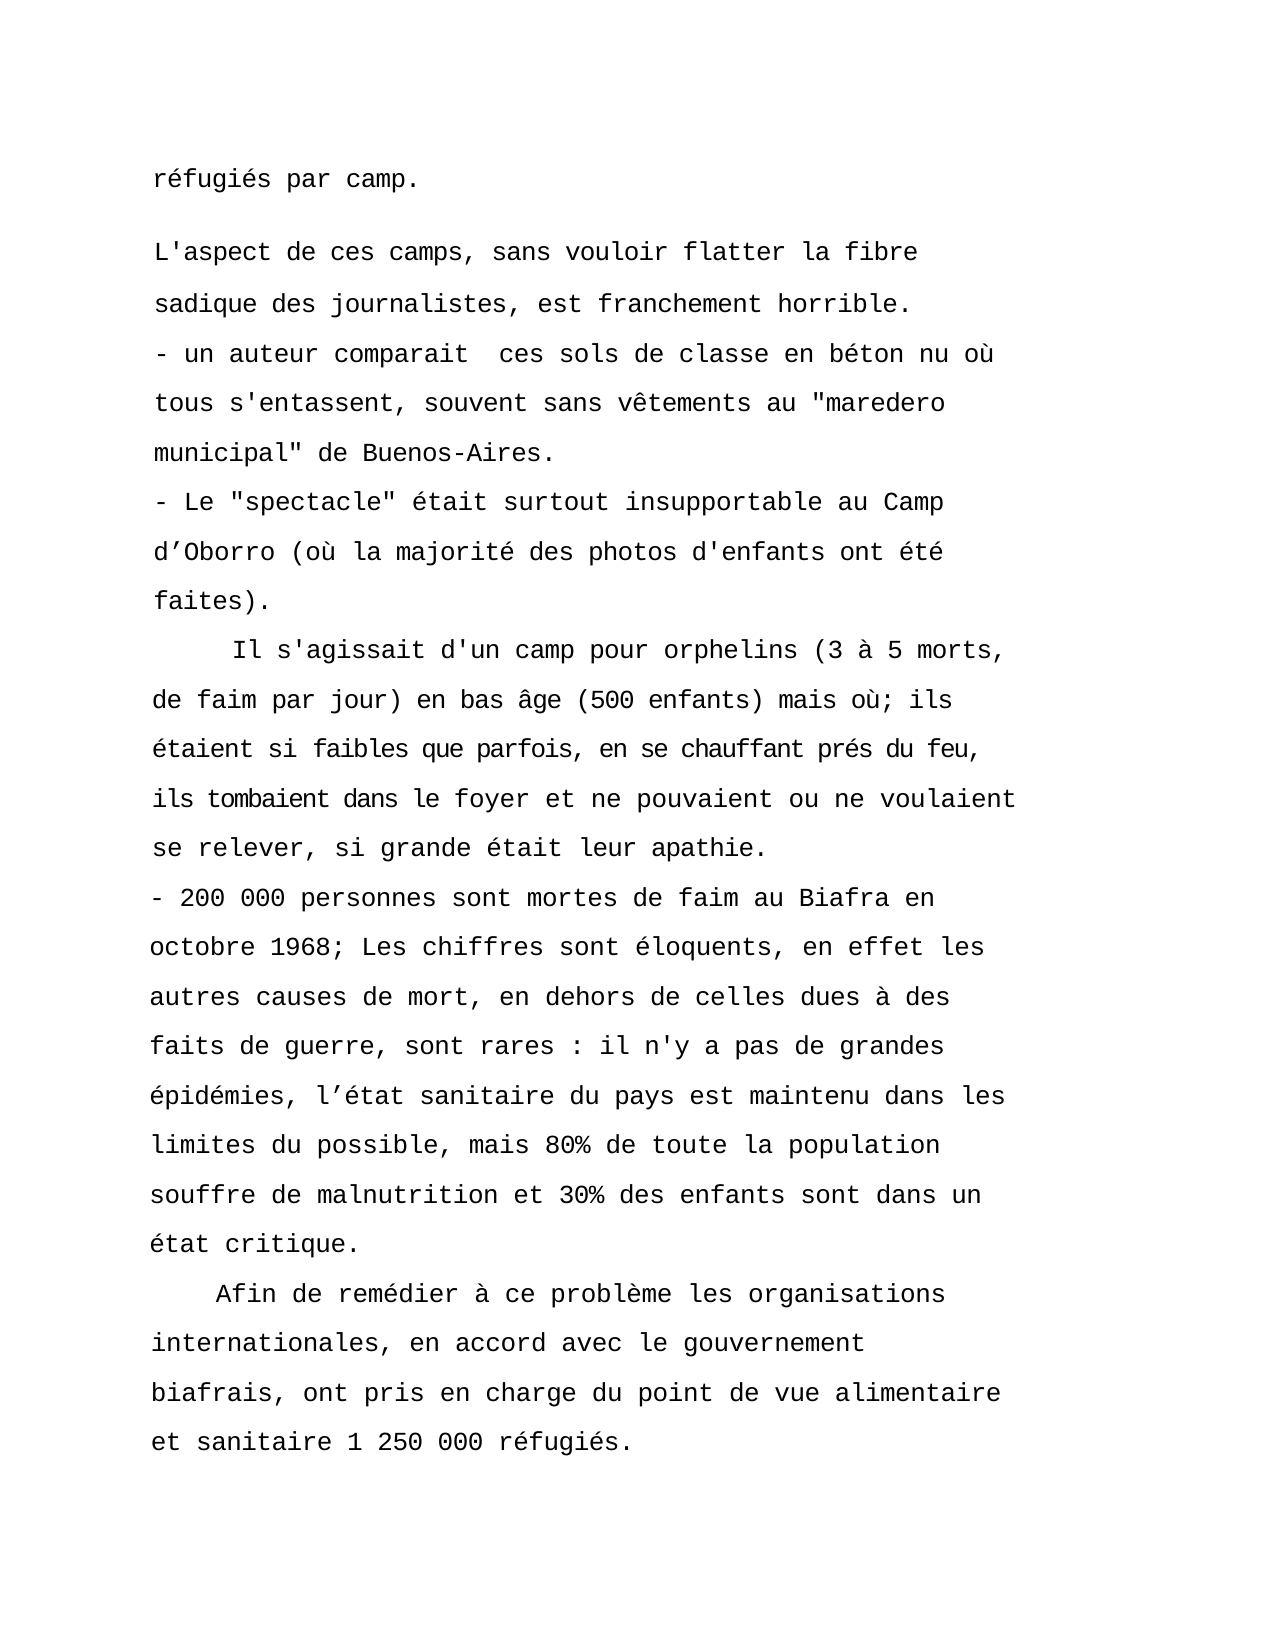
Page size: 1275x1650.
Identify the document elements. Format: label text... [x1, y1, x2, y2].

text - Le "spectacle" était surtout insupportable au Camp d’Oborro (où la majorité des photos d'enfants ont été faites). [153, 471, 1017, 619]
text L'aspect de ces camps, sans vouloir flatter la fibre sadique des journalistes, est franchement horrible. [154, 219, 1017, 322]
text - 200 000 personnes sont mortes de faim au Biafra en octobre 1968; Les chiffres sont éloquents, en effet les autres causes de mort, en dehors de celles dues à des faits de guerre, sont rares : il n'y a pas de grandes épidémies, l’état sanitaire du pays est maintenu dans les limites du possible, mais 80% de toute la population souffre de malnutrition et 30% des enfants sont dans un état critique. [149, 867, 1017, 1263]
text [152, 148, 929, 198]
text - un auteur comparait ces sols de classe en béton nu où tous s'entassent, souvent sans vêtements au "maredero municipal" de Buenos-Aires. [154, 322, 1017, 471]
text Afin de remédier à ce problème les organisations internationales, en accord avec le gouvernement biafrais, ont pris en charge du point de vue alimentaire et sanitaire 1 250 000 réfugiés. [151, 1263, 1017, 1461]
text Il s'agissait d'un camp pour orphelins (3 à 5 morts, de faim par jour) en bas âge (500 enfants) mais où; ils étaient si faibles que parfois, en se chauffant prés du feu, ils tombaient dans le foyer et ne pouvaient ou ne voulaient se relever, si grande était leur apathie. [152, 619, 1017, 867]
